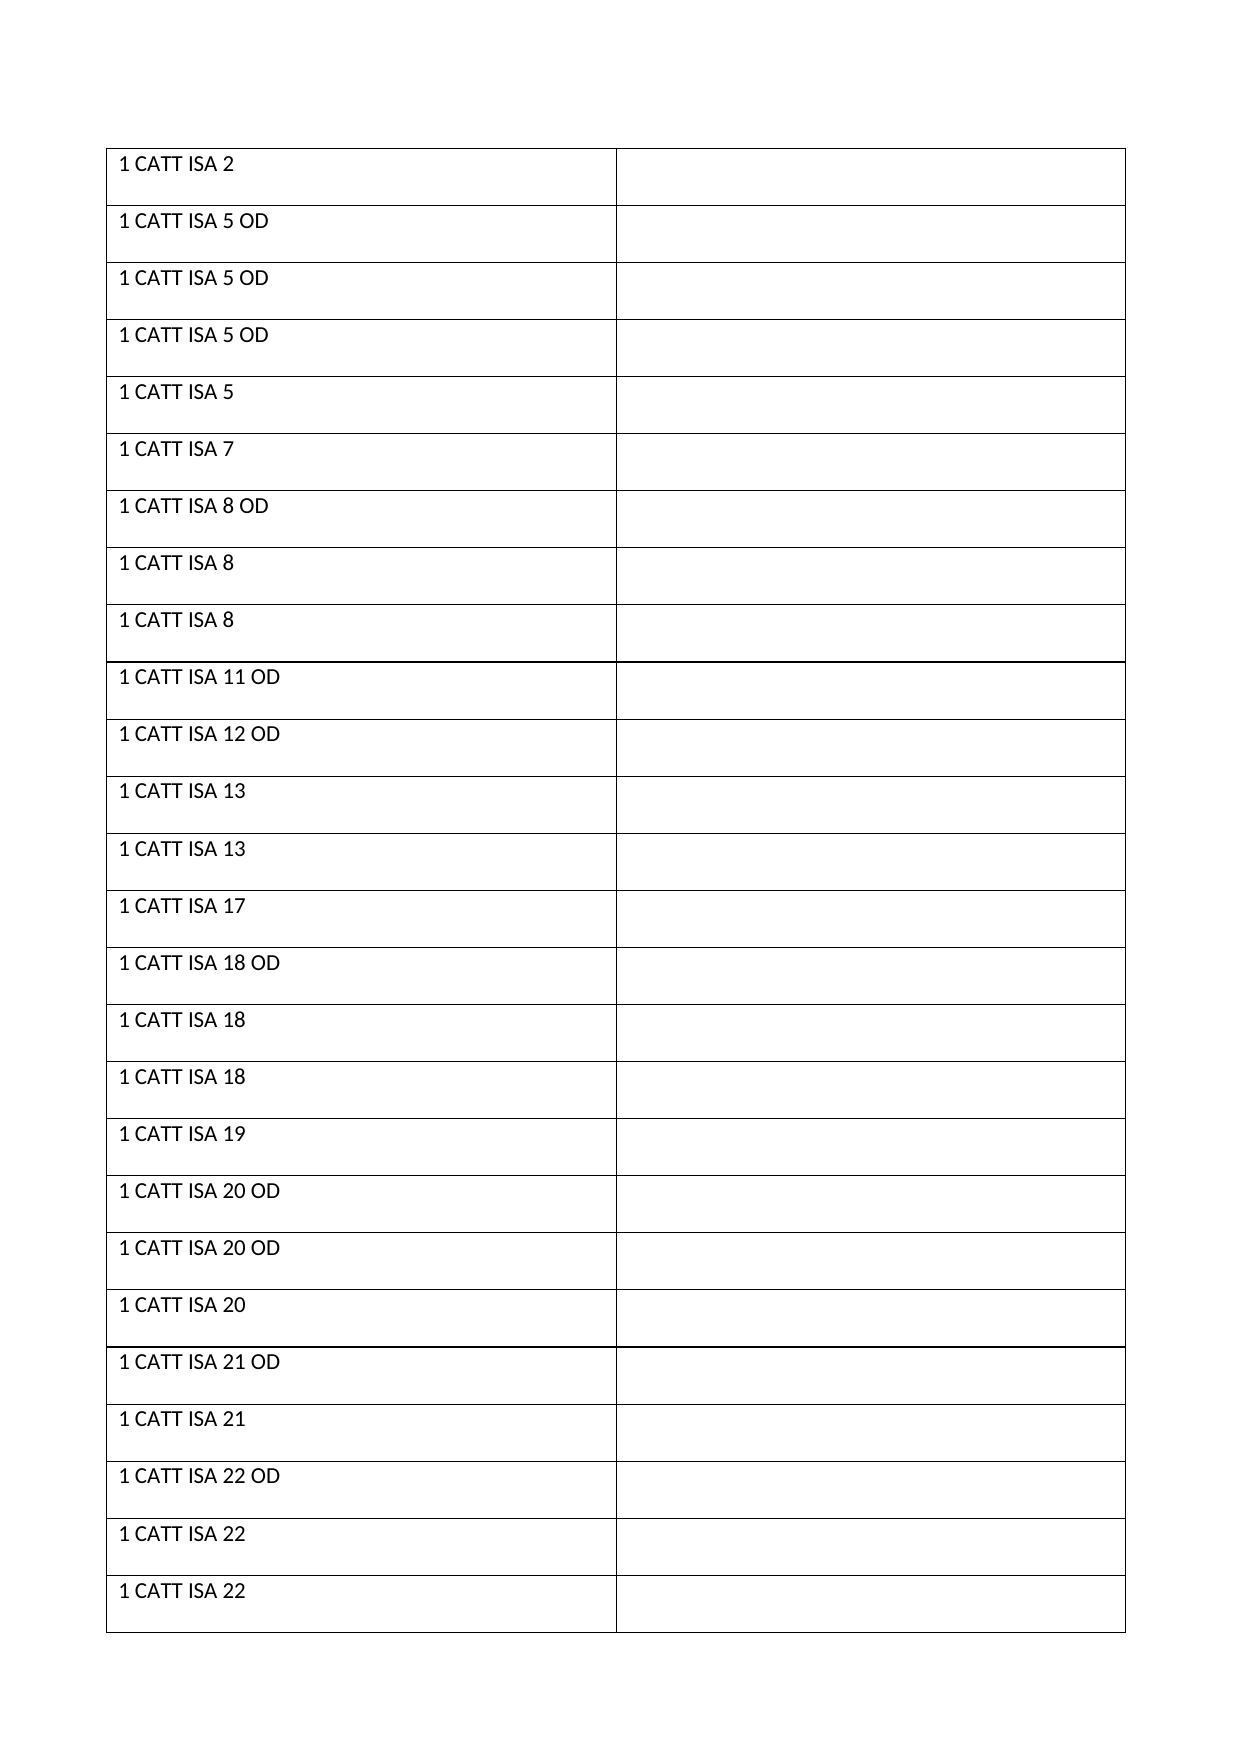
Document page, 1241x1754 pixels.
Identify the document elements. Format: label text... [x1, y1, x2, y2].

table_cell [617, 605, 1125, 661]
table_cell 1 CATT ISA 13 [107, 834, 616, 890]
table_cell 1 CATT ISA 18 [107, 1005, 616, 1061]
table_cell 1 CATT ISA 8 OD [107, 491, 616, 547]
table_cell [617, 491, 1125, 547]
table_cell 1 CATT ISA 18 OD [107, 948, 616, 1004]
table_cell 1 CATT ISA 20 [107, 1290, 616, 1346]
table_cell [617, 834, 1125, 890]
table_cell [617, 1176, 1125, 1232]
table_cell 1 CATT ISA 5 OD [107, 320, 616, 376]
table_cell [617, 149, 1125, 205]
table_cell [617, 1233, 1125, 1289]
table_cell 1 CATT ISA 20 OD [107, 1233, 616, 1289]
table_cell [617, 1119, 1125, 1175]
table_cell [617, 720, 1125, 776]
table_cell [617, 206, 1125, 262]
table_cell [617, 1405, 1125, 1461]
table_cell 1 CATT ISA 8 [107, 548, 616, 604]
table_cell 1 CATT ISA 21 [107, 1405, 616, 1461]
table_cell 1 CATT ISA 22 OD [107, 1462, 616, 1518]
table_cell [617, 948, 1125, 1004]
table_cell 1 CATT ISA 5 OD [107, 206, 616, 262]
table_cell [617, 1519, 1125, 1575]
table_cell 1 CATT ISA 19 [107, 1119, 616, 1175]
table_cell 1 CATT ISA 12 OD [107, 720, 616, 776]
table_cell 1 CATT ISA 21 OD [107, 1348, 616, 1403]
table_cell 1 CATT ISA 5 [107, 377, 616, 433]
table_cell [617, 663, 1125, 718]
table_cell [617, 1005, 1125, 1061]
table_cell [617, 1290, 1125, 1346]
table_cell 1 CATT ISA 11 OD [107, 663, 616, 718]
table_cell [617, 1576, 1125, 1632]
table_cell [617, 891, 1125, 947]
table_cell 1 CATT ISA 7 [107, 434, 616, 490]
table_cell [617, 777, 1125, 833]
table_cell [617, 1348, 1125, 1403]
table_cell [617, 1462, 1125, 1518]
table_cell [617, 548, 1125, 604]
table_cell [617, 377, 1125, 433]
table_cell [617, 1062, 1125, 1118]
table_cell 1 CATT ISA 20 OD [107, 1176, 616, 1232]
table_cell 1 CATT ISA 2 [107, 149, 616, 205]
table_cell 1 CATT ISA 17 [107, 891, 616, 947]
table_cell 1 CATT ISA 22 [107, 1519, 616, 1575]
table_cell 1 CATT ISA 18 [107, 1062, 616, 1118]
table_cell [617, 320, 1125, 376]
table_cell 1 CATT ISA 5 OD [107, 263, 616, 319]
table_cell 1 CATT ISA 8 [107, 605, 616, 661]
table_cell [617, 263, 1125, 319]
table_cell [617, 434, 1125, 490]
table_cell 1 CATT ISA 13 [107, 777, 616, 833]
table_cell 1 CATT ISA 22 [107, 1576, 616, 1632]
